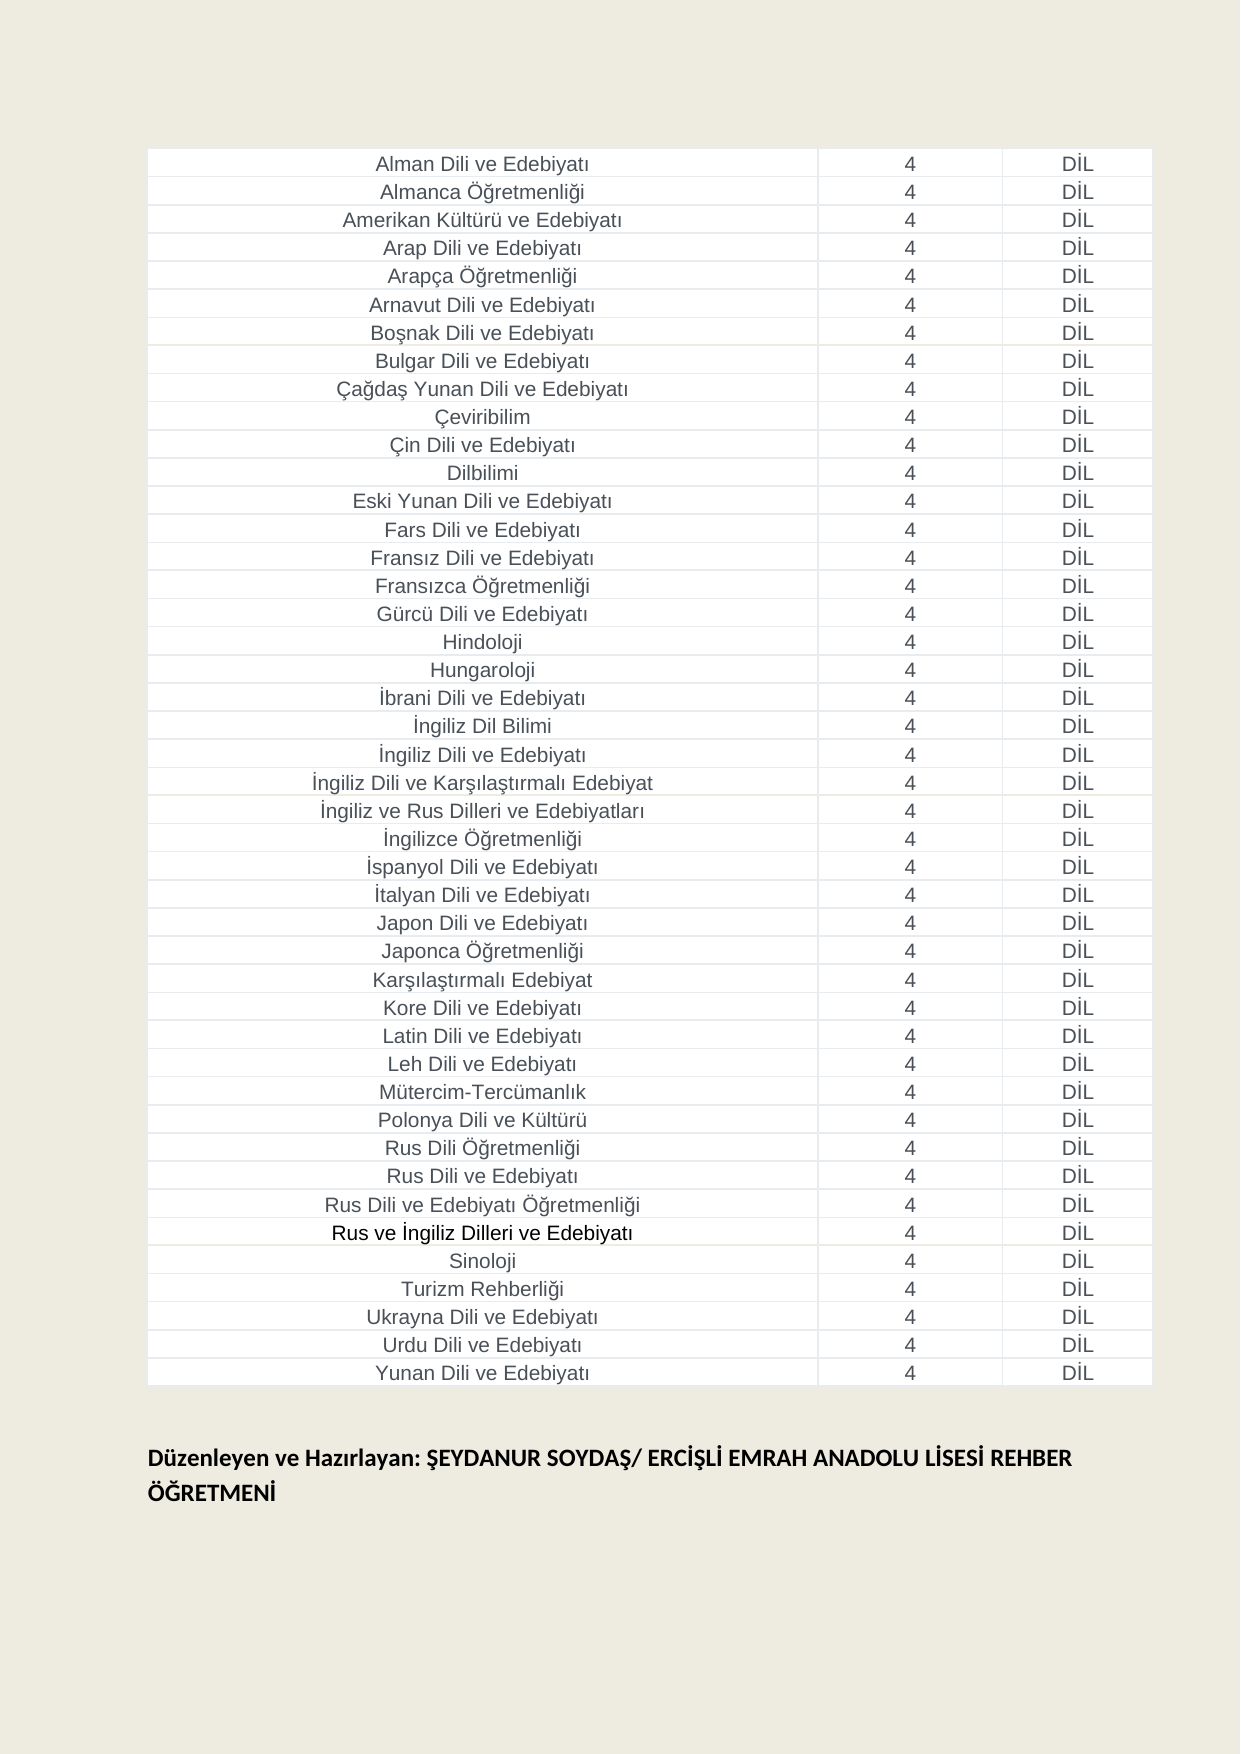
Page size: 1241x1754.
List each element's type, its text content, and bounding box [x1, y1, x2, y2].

table_cell Yunan Dili ve Edebiyatı [148, 1359, 817, 1385]
table_cell 4 [819, 1331, 1002, 1357]
table_cell DİL [1003, 1162, 1152, 1188]
table_cell 4 [819, 712, 1002, 738]
table_cell 4 [819, 1218, 1002, 1244]
table_cell DİL [1003, 543, 1152, 569]
table_cell DİL [1003, 487, 1152, 513]
table_cell İngiliz Dili ve Karşılaştırmalı Edebiyat [148, 768, 817, 794]
table_cell Karşılaştırmalı Edebiyat [148, 965, 817, 991]
table_cell Latin Dili ve Edebiyatı [148, 1021, 817, 1048]
table_cell Turizm Rehberliği [148, 1274, 817, 1301]
table_cell DİL [1003, 206, 1152, 232]
table_cell DİL [1003, 402, 1152, 429]
table_cell DİL [1003, 824, 1152, 851]
table_cell İngilizce Öğretmenliği [148, 824, 817, 851]
table_cell Dilbilimi [148, 459, 817, 485]
table_cell Japon Dili ve Edebiyatı [148, 909, 817, 935]
table_cell DİL [1003, 881, 1152, 907]
table_cell Amerikan Kültürü ve Edebiyatı [148, 206, 817, 232]
table_cell Rus Dili ve Edebiyatı [148, 1162, 817, 1188]
table_cell DİL [1003, 1049, 1152, 1076]
table_cell DİL [1003, 627, 1152, 654]
table_cell Eski Yunan Dili ve Edebiyatı [148, 487, 817, 513]
table_cell DİL [1003, 768, 1152, 794]
table_cell İbrani Dili ve Edebiyatı [148, 684, 817, 710]
text Düzenleyen ve Hazırlayan: ŞEYDANUR SOYDAŞ/ ERCİŞLİ EMRAH ANADOLU LİSESİ REHBER ÖĞRETMENİ [148, 1442, 1093, 1508]
table_cell 4 [819, 543, 1002, 569]
table_cell 4 [819, 1162, 1002, 1188]
table_cell DİL [1003, 684, 1152, 710]
table_cell 4 [819, 740, 1002, 766]
table_cell DİL [1003, 1021, 1152, 1048]
table_cell 4 [819, 993, 1002, 1019]
table_cell Fransız Dili ve Edebiyatı [148, 543, 817, 569]
table_cell 4 [819, 1274, 1002, 1301]
table_cell 4 [819, 1134, 1002, 1160]
table_cell DİL [1003, 149, 1152, 176]
table_cell Gürcü Dili ve Edebiyatı [148, 599, 817, 626]
table_cell DİL [1003, 599, 1152, 626]
table_cell 4 [819, 1021, 1002, 1048]
table_cell DİL [1003, 1106, 1152, 1132]
table_cell Çeviribilim [148, 402, 817, 429]
table_cell DİL [1003, 318, 1152, 344]
table_cell 4 [819, 881, 1002, 907]
table_cell Polonya Dili ve Kültürü [148, 1106, 817, 1132]
table_cell DİL [1003, 909, 1152, 935]
table_cell İtalyan Dili ve Edebiyatı [148, 881, 817, 907]
table_cell DİL [1003, 1077, 1152, 1104]
table_cell 4 [819, 824, 1002, 851]
table_cell 4 [819, 402, 1002, 429]
table_cell 4 [819, 909, 1002, 935]
table_cell DİL [1003, 1274, 1152, 1301]
table_cell Fransızca Öğretmenliği [148, 571, 817, 598]
table_cell DİL [1003, 740, 1152, 766]
table_cell 4 [819, 487, 1002, 513]
table_cell 4 [819, 852, 1002, 879]
table_cell Mütercim-Tercümanlık [148, 1077, 817, 1104]
table_cell İngiliz ve Rus Dilleri ve Edebiyatları [148, 796, 817, 823]
table_cell 4 [819, 599, 1002, 626]
table_cell DİL [1003, 571, 1152, 598]
table_cell Arnavut Dili ve Edebiyatı [148, 290, 817, 316]
table_cell DİL [1003, 656, 1152, 682]
table_cell DİL [1003, 1218, 1152, 1244]
table_cell DİL [1003, 262, 1152, 288]
table_cell 4 [819, 374, 1002, 401]
table_cell Arapça Öğretmenliği [148, 262, 817, 288]
table_cell 4 [819, 206, 1002, 232]
table_cell Çağdaş Yunan Dili ve Edebiyatı [148, 374, 817, 401]
table_cell DİL [1003, 459, 1152, 485]
table_cell İngiliz Dil Bilimi [148, 712, 817, 738]
table_cell DİL [1003, 1246, 1152, 1273]
table_cell 4 [819, 515, 1002, 541]
table_cell DİL [1003, 346, 1152, 373]
table_cell 4 [819, 318, 1002, 344]
table_cell 4 [819, 459, 1002, 485]
table_cell DİL [1003, 993, 1152, 1019]
table_cell DİL [1003, 965, 1152, 991]
table_cell 4 [819, 627, 1002, 654]
table_cell DİL [1003, 1359, 1152, 1385]
table_cell 4 [819, 1359, 1002, 1385]
table_cell 4 [819, 1190, 1002, 1216]
table_cell 4 [819, 1049, 1002, 1076]
table_cell DİL [1003, 1134, 1152, 1160]
table_cell Bulgar Dili ve Edebiyatı [148, 346, 817, 373]
table_cell 4 [819, 177, 1002, 204]
table_cell 4 [819, 346, 1002, 373]
table_cell DİL [1003, 515, 1152, 541]
table_cell Hungaroloji [148, 656, 817, 682]
table_cell 4 [819, 796, 1002, 823]
table_cell DİL [1003, 374, 1152, 401]
table_cell 4 [819, 262, 1002, 288]
table_cell 4 [819, 1077, 1002, 1104]
table_cell 4 [819, 768, 1002, 794]
table_cell DİL [1003, 290, 1152, 316]
table_cell Japonca Öğretmenliği [148, 937, 817, 963]
table_cell İngiliz Dili ve Edebiyatı [148, 740, 817, 766]
table_cell Arap Dili ve Edebiyatı [148, 234, 817, 260]
table_cell Sinoloji [148, 1246, 817, 1273]
table_cell 4 [819, 656, 1002, 682]
table_cell 4 [819, 1246, 1002, 1273]
table_cell DİL [1003, 852, 1152, 879]
table_cell Çin Dili ve Edebiyatı [148, 431, 817, 457]
table_cell Leh Dili ve Edebiyatı [148, 1049, 817, 1076]
table_cell DİL [1003, 1331, 1152, 1357]
table_cell 4 [819, 937, 1002, 963]
table_cell Urdu Dili ve Edebiyatı [148, 1331, 817, 1357]
table_cell DİL [1003, 712, 1152, 738]
table_cell DİL [1003, 177, 1152, 204]
table_cell Almanca Öğretmenliği [148, 177, 817, 204]
table_cell İspanyol Dili ve Edebiyatı [148, 852, 817, 879]
table_cell DİL [1003, 234, 1152, 260]
table_cell Ukrayna Dili ve Edebiyatı [148, 1302, 817, 1329]
table_cell Rus ve İngiliz Dilleri ve Edebiyatı [148, 1218, 817, 1244]
table_cell 4 [819, 290, 1002, 316]
table_cell DİL [1003, 937, 1152, 963]
table_cell DİL [1003, 431, 1152, 457]
table_cell Alman Dili ve Edebiyatı [148, 149, 817, 176]
table_cell DİL [1003, 1190, 1152, 1216]
table_cell Boşnak Dili ve Edebiyatı [148, 318, 817, 344]
table_cell 4 [819, 431, 1002, 457]
table_cell 4 [819, 684, 1002, 710]
table_cell DİL [1003, 1302, 1152, 1329]
table_cell DİL [1003, 796, 1152, 823]
table_cell Rus Dili Öğretmenliği [148, 1134, 817, 1160]
table_cell 4 [819, 1302, 1002, 1329]
table_cell Fars Dili ve Edebiyatı [148, 515, 817, 541]
table_cell 4 [819, 234, 1002, 260]
table_cell Rus Dili ve Edebiyatı Öğretmenliği [148, 1190, 817, 1216]
table_cell Hindoloji [148, 627, 817, 654]
table_cell 4 [819, 1106, 1002, 1132]
table_cell 4 [819, 149, 1002, 176]
table_cell Kore Dili ve Edebiyatı [148, 993, 817, 1019]
table_cell 4 [819, 571, 1002, 598]
table_cell 4 [819, 965, 1002, 991]
